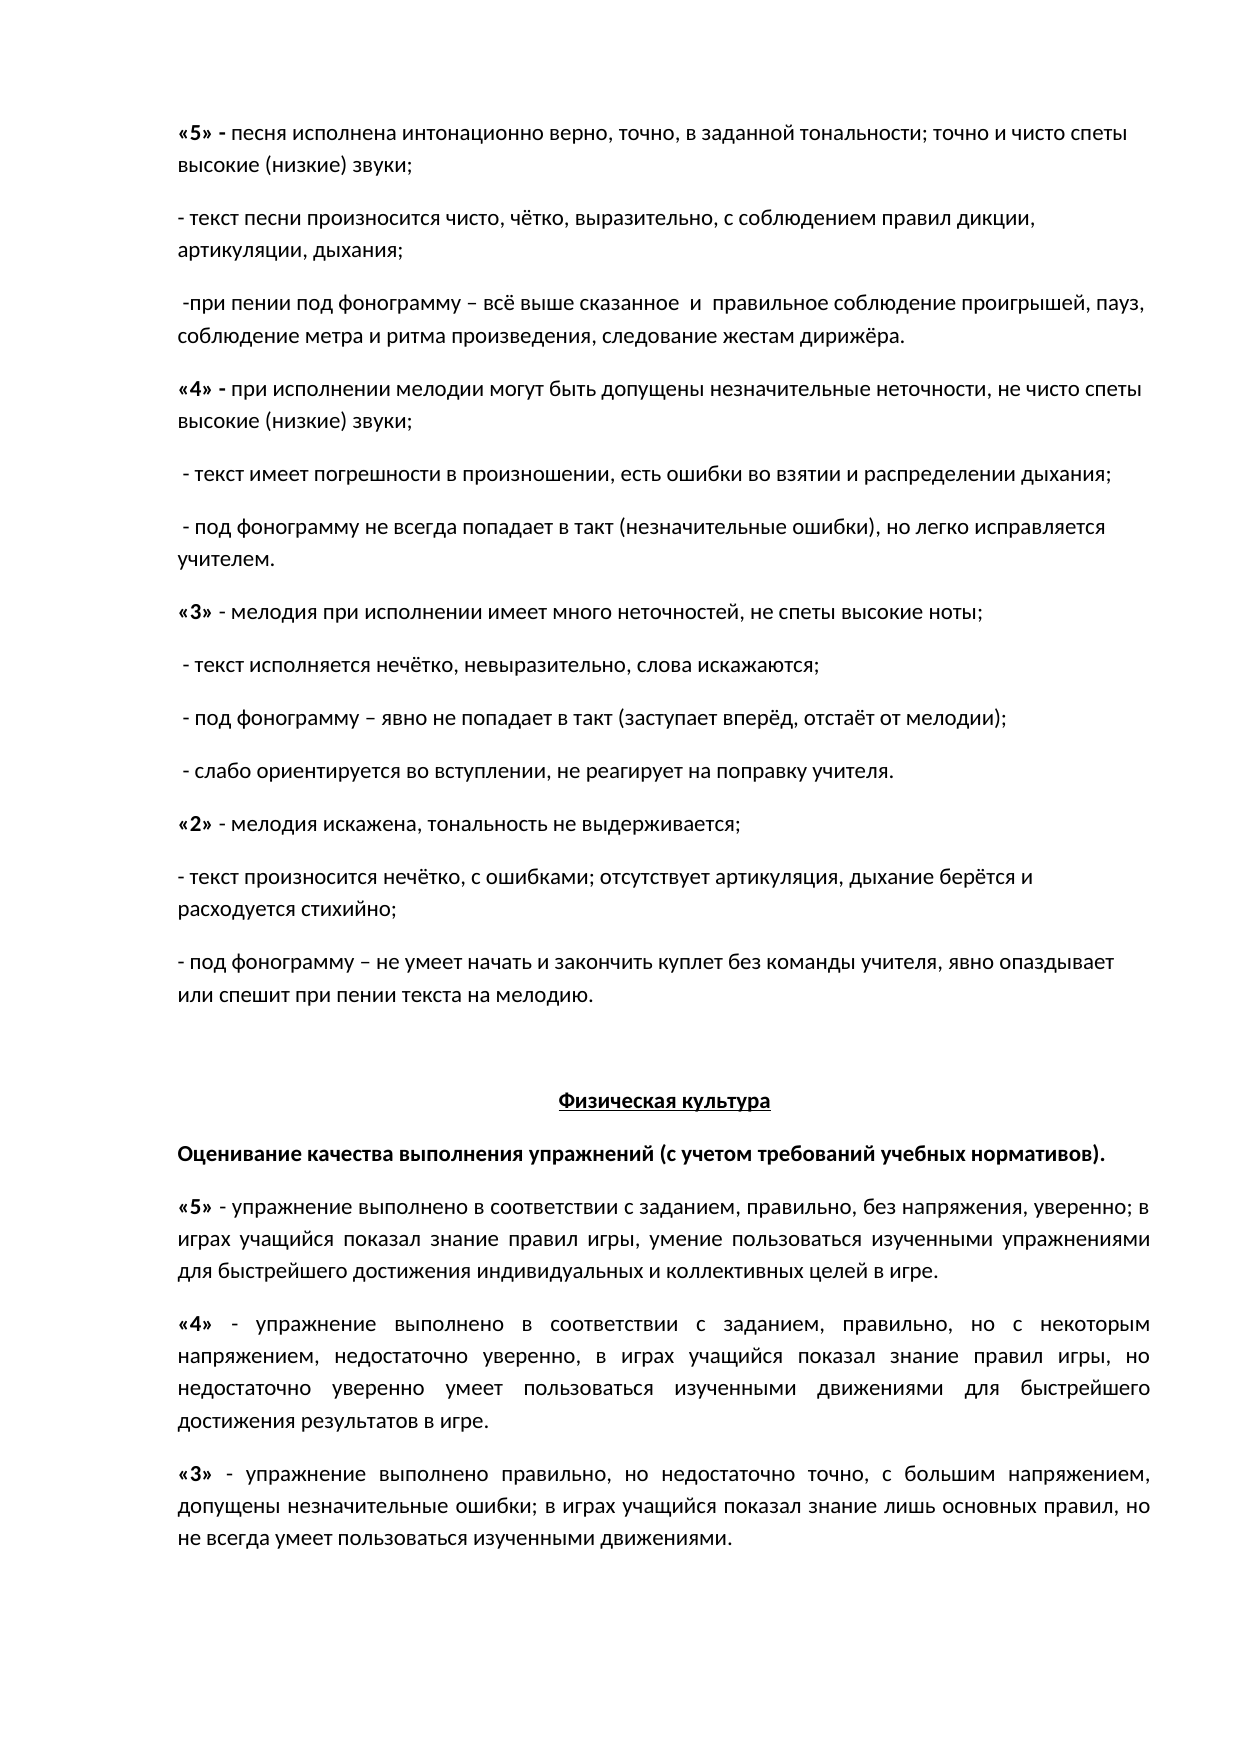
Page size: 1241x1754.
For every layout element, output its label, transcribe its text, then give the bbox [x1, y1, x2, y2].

text Оценивание качества выполнения упражнений (с учетом требований учебных нормативов). [177, 1139, 1152, 1167]
text - текст произносится нечётко, с ошибками; отсутствует артикуляция, дыхание берётся и расходуется стихийно; [177, 862, 1152, 922]
text «4» - упражнение выполнено в соответствии с заданием, правильно, но с некоторым напряжением, недостаточно уверенно, в играх учащийся показал знание правил игры, но недостаточно уверенно умеет пользоваться изученными движениями для быстрейшего достижения результатов в игре. [177, 1309, 1152, 1434]
text - под фонограмму не всегда попадает в такт (незначительные ошибки), но легко исправляется учителем. [177, 512, 1152, 572]
text - текст исполняется нечётко, невыразительно, слова искажаются; [177, 650, 1152, 678]
text «5» - упражнение выполнено в соответствии с заданием, правильно, без напряжения, уверенно; в играх учащийся показал знание правил игры, умение пользоваться изученными упражнениями для быстрейшего достижения индивидуальных и коллективных целей в игре. [177, 1192, 1152, 1284]
text - под фонограмму – явно не попадает в такт (заступает вперёд, отстаёт от мелодии); [177, 703, 1152, 731]
text -при пении под фонограмму – всё выше сказанное и правильное соблюдение проигрышей, пауз, соблюдение метра и ритма произведения, следование жестам дирижёра. [177, 288, 1152, 349]
text «2» - мелодия искажена, тональность не выдерживается; [177, 809, 1152, 837]
text Физическая культура [177, 1086, 1152, 1114]
text - текст песни произносится чисто, чётко, выразительно, с соблюдением правил дикции, артикуляции, дыхания; [177, 203, 1152, 263]
text - текст имеет погрешности в произношении, есть ошибки во взятии и распределении дыхания; [177, 459, 1152, 487]
text «3» - упражнение выполнено правильно, но недостаточно точно, с большим напряжением, допущены незначительные ошибки; в играх учащийся показал знание лишь основных правил, но не всегда умеет пользоваться изученными движениями. [177, 1459, 1152, 1551]
text «3» - мелодия при исполнении имеет много неточностей, не спеты высокие ноты; [177, 597, 1152, 625]
text - под фонограмму – не умеет начать и закончить куплет без команды учителя, явно опаздывает или спешит при пении текста на мелодию. [177, 947, 1152, 1008]
text «4» - при исполнении мелодии могут быть допущены незначительные неточности, не чисто спеты высокие (низкие) звуки; [177, 374, 1152, 434]
text - слабо ориентируется во вступлении, не реагирует на поправку учителя. [177, 756, 1152, 784]
text «5» - песня исполнена интонационно верно, точно, в заданной тональности; точно и чисто спеты высокие (низкие) звуки; [177, 118, 1152, 178]
